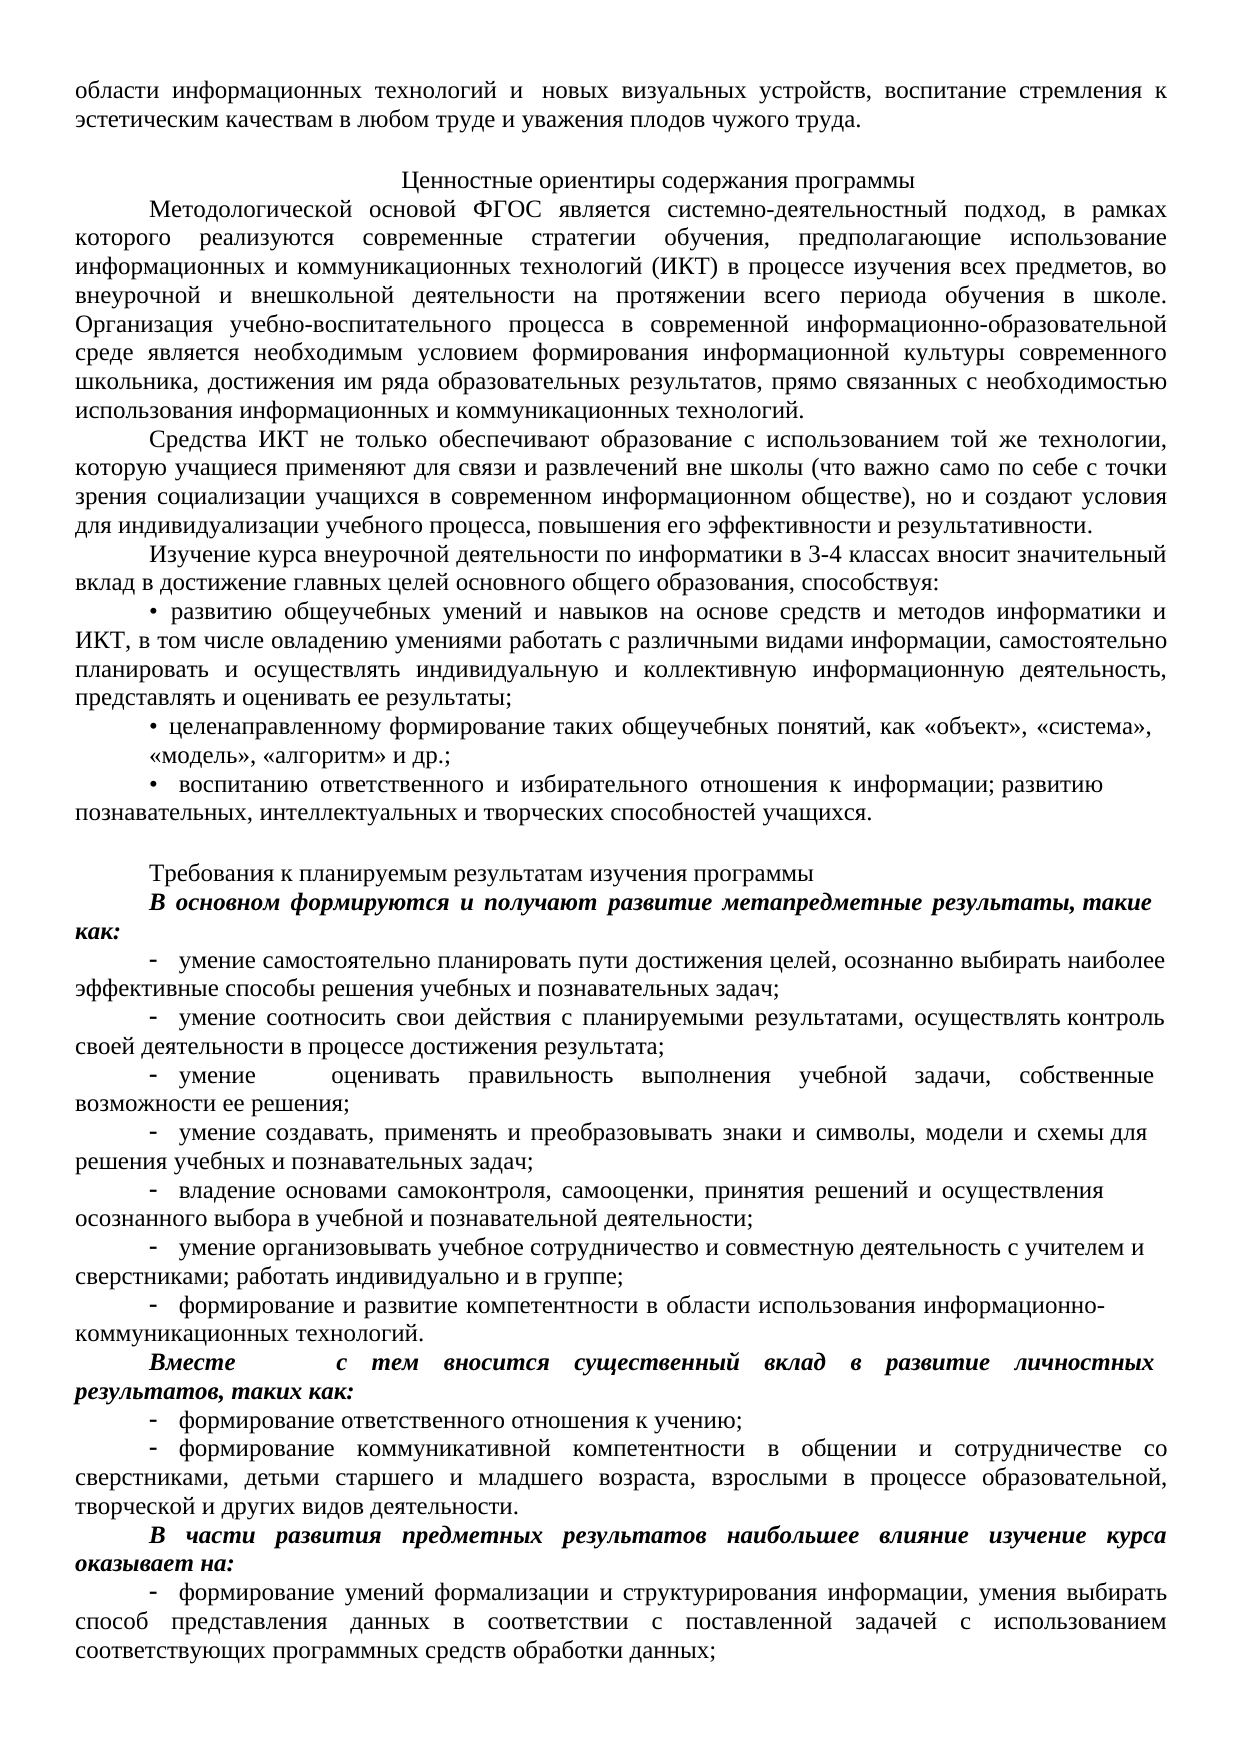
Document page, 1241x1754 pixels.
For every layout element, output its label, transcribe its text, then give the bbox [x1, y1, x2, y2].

text «модель», «алгоритм» и др.; [75, 740, 1167, 769]
text Ценностные ориентиры содержания программы [75, 165, 1167, 194]
list владение основами самоконтроля, самооценки, принятия решений и осуществления осознанного выбора в учебной и познавательной деятельности; [75, 1175, 1167, 1232]
list развитию общеучебных умений и навыков на основе средств и методов информатики и ИКТ, в том числе овладению умениями работать с различными видами информации, самостоятельно планировать и осуществлять индивидуальную и коллективную информационную деятельность, представлять и оценивать ее результаты; [75, 596, 1167, 711]
list формирование коммуникативной компетентности в общении и сотрудничестве со сверстниками, детьми старшего и младшего возраста, взрослыми в процессе образовательной, творческой и других видов деятельности. [75, 1433, 1167, 1520]
list умение создавать, применять и преобразовывать знаки и символы, модели и схемы для решения учебных и познавательных задач; [75, 1117, 1167, 1175]
list формирование ответственного отношения к учению; [75, 1405, 1167, 1433]
list формирование и развитие компетентности в области использования информационно- коммуникационных технологий. [75, 1290, 1167, 1347]
text Методологической основой ФГОС является системно-деятельностный подход, в рамках которого реализуются современные стратегии обучения, предполагающие использование информационных и коммуникационных технологий (ИКТ) в процессе изучения всех предметов, во внеурочной и внешкольной деятельности на протяжении всего периода обучения в школе. Организация учебно-воспитательного процесса в современной информационно-образовательной среде является необходимым условием формирования информационной культуры современного школьника, достижения им ряда образовательных результатов, прямо связанных с необходимостью использования информационных и коммуникационных технологий. [75, 194, 1167, 424]
subtitle В основном формируются и получают развитие метапредметные результаты, такие как: [75, 887, 1167, 945]
subtitle Вместе с тем вносится существенный вклад в развитие личностных результатов, таких как: [75, 1347, 1167, 1405]
list умение самостоятельно планировать пути достижения целей, осознанно выбирать наиболее эффективные способы решения учебных и познавательных задач; [75, 945, 1167, 1002]
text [75, 75, 1167, 132]
list воспитанию ответственного и избирательного отношения к информации; развитию познавательных, интеллектуальных и творческих способностей учащихся. [75, 769, 1167, 826]
list умение организовывать учебное сотрудничество и совместную деятельность с учителем и сверстниками; работать индивидуально и в группе; [75, 1232, 1167, 1290]
list умение соотносить свои действия с планируемыми результатами, осуществлять контроль своей деятельности в процессе достижения результата; [75, 1002, 1167, 1060]
text Средства ИКТ не только обеспечивают образование с использованием той же технологии, которую учащиеся применяют для связи и развлечений вне школы (что важно само по себе с точки зрения социализации учащихся в современном информационном обществе), но и создают условия для индивидуализации учебного процесса, повышения его эффективности и результативности. [75, 424, 1167, 539]
text Изучение курса внеурочной деятельности по информатики в 3-4 классах вносит значительный вклад в достижение главных целей основного общего образования, способствуя: [75, 539, 1167, 596]
list целенаправленному формирование таких общеучебных понятий, как «объект», «система», [75, 711, 1167, 740]
list формирование умений формализации и структурирования информации, умения выбирать способ представления данных в соответствии с поставленной задачей с использованием соответствующих программных средств обработки данных; [75, 1577, 1167, 1663]
list умение оценивать правильность выполнения учебной задачи, собственные возможности ее решения; [75, 1060, 1167, 1117]
subtitle В части развития предметных результатов наибольшее влияние изучение курса оказывает на: [75, 1520, 1167, 1577]
text Требования к планируемым результатам изучения программы [75, 858, 1167, 887]
